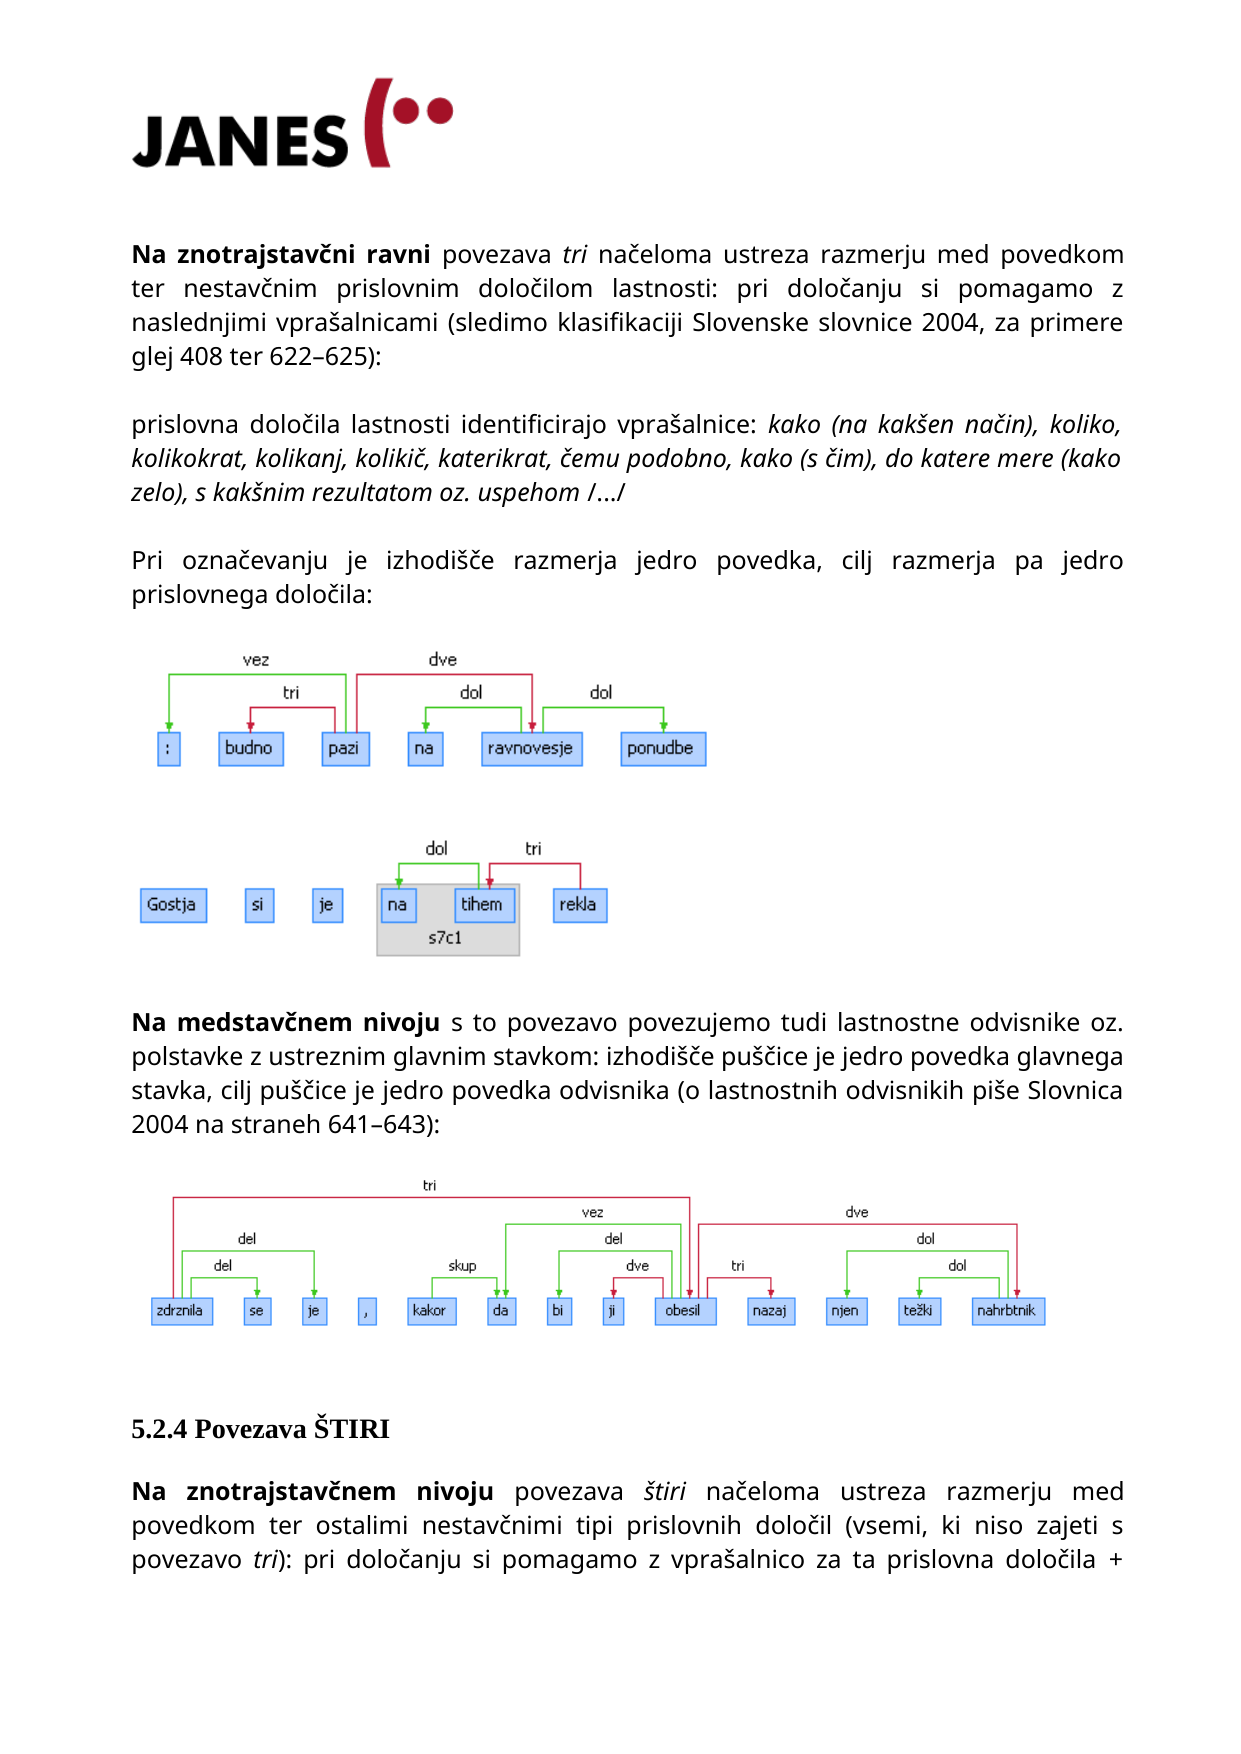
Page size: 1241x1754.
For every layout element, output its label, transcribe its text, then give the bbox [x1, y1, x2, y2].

picture [131, 645, 721, 792]
picture [131, 75, 454, 169]
picture [131, 826, 619, 971]
text Na medstavčnem nivoju s to povezavo povezujemo tudi lastnostne odvisnike oz. polstavke z ustreznim glavnim stavkom: izhodišče puščice je jedro povedka glavnega stavka, cilj puščice je jedro povedka odvisnika (o lastnostnih odvisnikih piše Slovnica 2004 na straneh 641–643): [131, 1004, 1125, 1140]
subtitle 5.2.4 Povezava ŠTIRI [131, 1412, 1125, 1445]
text Na znotrajstavčni ravni povezava tri načeloma ustreza razmerju med povedkom ter nestavčnim prislovnim določilom lastnosti: pri določanju si pomagamo z naslednjimi vprašalnicami (sledimo klasifikaciji Slovenske slovnice 2004, za primere glej 408 ter 622–625): [131, 236, 1125, 372]
text Pri označevanju je izhodišče razmerja jedro povedka, cilj razmerja pa jedro prislovnega določila: [131, 543, 1125, 611]
text prislovna določila lastnosti identificirajo vprašalnice: kako (na kakšen način), koliko, kolikokrat, kolikanj, kolikič, katerikrat, čemu podobno, kako (s čim), do katere mere (kako zelo), s kakšnim rezultatom oz. uspehom /.../ [131, 407, 1125, 509]
picture [131, 1174, 1052, 1341]
